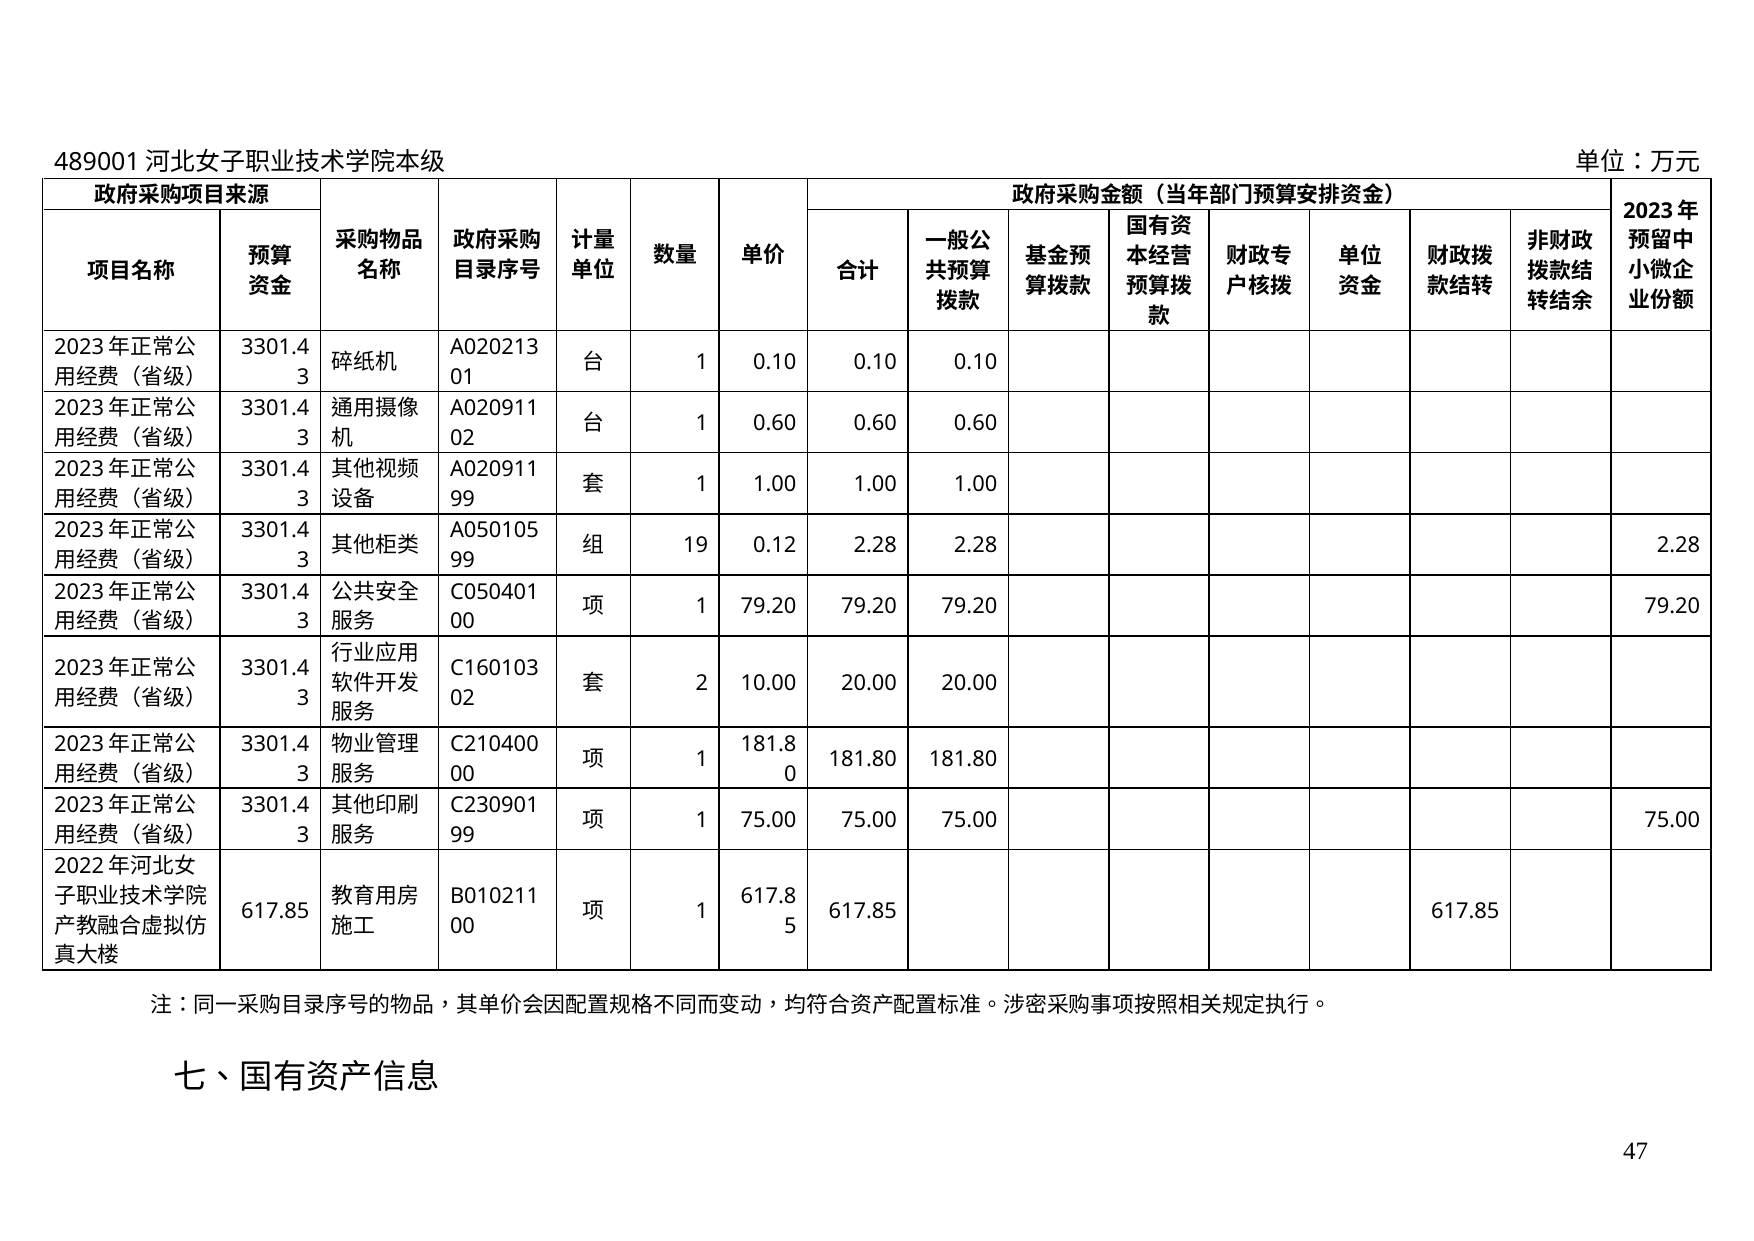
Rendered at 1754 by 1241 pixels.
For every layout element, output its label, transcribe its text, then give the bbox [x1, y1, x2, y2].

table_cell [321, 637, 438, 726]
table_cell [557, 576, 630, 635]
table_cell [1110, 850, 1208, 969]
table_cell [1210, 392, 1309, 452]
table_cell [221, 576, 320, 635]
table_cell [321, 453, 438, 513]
table_cell 单价 [720, 179, 807, 329]
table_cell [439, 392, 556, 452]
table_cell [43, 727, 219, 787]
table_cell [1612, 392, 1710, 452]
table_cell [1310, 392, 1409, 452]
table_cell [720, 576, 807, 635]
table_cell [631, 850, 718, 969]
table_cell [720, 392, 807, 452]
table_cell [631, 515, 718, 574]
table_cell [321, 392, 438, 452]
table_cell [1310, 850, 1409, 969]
table_cell 2023年 预留中 小微企 业份额 [1612, 179, 1710, 329]
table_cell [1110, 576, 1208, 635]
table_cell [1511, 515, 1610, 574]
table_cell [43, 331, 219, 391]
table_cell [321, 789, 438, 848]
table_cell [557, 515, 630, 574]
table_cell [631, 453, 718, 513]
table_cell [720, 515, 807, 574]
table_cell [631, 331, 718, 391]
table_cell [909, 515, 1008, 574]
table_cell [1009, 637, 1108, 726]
table_cell 政府采购金额（当年部门预算安排资金） [808, 179, 1610, 209]
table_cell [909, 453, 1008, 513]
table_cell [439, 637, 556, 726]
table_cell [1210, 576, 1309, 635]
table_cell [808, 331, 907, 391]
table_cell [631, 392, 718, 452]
table_cell 预算 资金 [221, 210, 320, 329]
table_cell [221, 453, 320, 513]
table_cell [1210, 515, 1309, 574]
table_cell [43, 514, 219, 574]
table_header 489001河北女子职业技术学院本级 [43, 143, 807, 177]
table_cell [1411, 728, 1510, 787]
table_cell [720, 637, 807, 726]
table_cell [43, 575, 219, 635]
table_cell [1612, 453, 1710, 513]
table_cell 计量 单位 [557, 179, 630, 329]
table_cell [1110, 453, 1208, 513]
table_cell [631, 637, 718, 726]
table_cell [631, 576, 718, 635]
table_cell 财政拨 款结转 [1411, 210, 1510, 329]
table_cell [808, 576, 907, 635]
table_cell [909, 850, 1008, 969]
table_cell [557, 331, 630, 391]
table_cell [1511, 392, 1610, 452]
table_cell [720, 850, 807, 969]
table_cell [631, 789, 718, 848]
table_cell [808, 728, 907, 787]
table_cell 一般公共预算拨款 [909, 210, 1008, 329]
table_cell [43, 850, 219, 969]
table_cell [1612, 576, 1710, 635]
table_cell 数量 [631, 179, 718, 329]
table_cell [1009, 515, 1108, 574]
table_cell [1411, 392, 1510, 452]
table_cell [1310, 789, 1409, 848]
table_cell 财政专户核拨 [1210, 210, 1309, 329]
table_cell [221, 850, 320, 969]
table_cell 政府采购项目来源 [43, 179, 320, 209]
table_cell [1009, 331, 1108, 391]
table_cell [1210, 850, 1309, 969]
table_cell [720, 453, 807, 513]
table_cell 单位 资金 [1310, 210, 1409, 329]
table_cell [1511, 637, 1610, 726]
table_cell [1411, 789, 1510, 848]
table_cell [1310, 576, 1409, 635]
table_header 单位：万元 [808, 143, 1710, 177]
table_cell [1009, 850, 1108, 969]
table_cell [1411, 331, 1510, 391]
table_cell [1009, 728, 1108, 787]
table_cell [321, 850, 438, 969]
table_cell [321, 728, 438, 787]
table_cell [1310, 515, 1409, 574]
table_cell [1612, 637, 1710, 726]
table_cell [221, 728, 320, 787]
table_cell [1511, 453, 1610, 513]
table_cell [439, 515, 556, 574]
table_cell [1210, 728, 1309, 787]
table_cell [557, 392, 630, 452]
table_cell 合计 [808, 210, 907, 329]
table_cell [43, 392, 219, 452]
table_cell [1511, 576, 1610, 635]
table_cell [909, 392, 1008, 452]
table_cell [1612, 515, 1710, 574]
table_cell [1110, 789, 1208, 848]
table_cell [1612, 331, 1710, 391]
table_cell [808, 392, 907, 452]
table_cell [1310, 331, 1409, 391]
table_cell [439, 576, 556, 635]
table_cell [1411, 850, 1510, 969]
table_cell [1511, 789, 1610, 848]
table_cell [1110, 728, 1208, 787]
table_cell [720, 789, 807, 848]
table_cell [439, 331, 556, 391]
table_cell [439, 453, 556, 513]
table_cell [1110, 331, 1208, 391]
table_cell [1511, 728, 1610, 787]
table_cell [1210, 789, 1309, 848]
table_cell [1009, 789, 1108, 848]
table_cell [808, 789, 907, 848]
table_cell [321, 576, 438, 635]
table_cell 采购物品名称 [321, 179, 438, 329]
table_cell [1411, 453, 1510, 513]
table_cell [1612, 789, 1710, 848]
table_cell 国有资本经营预算拨款 [1110, 210, 1208, 329]
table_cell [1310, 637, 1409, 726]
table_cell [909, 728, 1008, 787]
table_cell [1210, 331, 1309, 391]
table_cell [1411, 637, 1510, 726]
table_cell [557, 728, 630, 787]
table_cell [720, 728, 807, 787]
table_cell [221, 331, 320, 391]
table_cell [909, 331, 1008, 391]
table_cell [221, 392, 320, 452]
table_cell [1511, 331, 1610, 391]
text 注：同一采购目录序号的物品，其单价会因配置规格不同而变动，均符合资产配置标准。涉密采购事项按照相关规定执行。 [106, 971, 1648, 1023]
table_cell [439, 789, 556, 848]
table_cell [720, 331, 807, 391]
table_cell 基金预算拨款 [1009, 210, 1108, 329]
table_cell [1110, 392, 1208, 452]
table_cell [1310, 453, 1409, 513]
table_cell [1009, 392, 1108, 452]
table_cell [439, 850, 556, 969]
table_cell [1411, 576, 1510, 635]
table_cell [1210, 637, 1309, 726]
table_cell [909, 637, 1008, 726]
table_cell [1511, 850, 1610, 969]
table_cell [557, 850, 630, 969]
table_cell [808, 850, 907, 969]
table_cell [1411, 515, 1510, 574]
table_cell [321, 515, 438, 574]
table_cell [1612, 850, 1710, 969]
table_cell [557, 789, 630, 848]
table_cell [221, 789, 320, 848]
text 七、国有资产信息 [106, 1053, 1648, 1098]
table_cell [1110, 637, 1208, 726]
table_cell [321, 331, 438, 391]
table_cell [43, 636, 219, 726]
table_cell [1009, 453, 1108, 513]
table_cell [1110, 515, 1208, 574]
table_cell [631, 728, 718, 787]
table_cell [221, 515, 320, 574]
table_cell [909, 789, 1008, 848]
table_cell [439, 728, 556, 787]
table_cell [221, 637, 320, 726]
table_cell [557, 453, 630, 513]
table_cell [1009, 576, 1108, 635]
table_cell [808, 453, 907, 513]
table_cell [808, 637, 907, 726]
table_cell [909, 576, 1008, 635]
table_cell 政府采购目录序号 [439, 179, 556, 329]
table_cell 项目名称 [43, 210, 219, 329]
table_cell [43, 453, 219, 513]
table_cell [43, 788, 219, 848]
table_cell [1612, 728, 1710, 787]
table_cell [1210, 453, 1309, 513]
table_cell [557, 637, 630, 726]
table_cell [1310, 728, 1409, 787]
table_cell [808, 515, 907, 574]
table_cell 非财政 拨款结 转结余 [1511, 210, 1610, 329]
